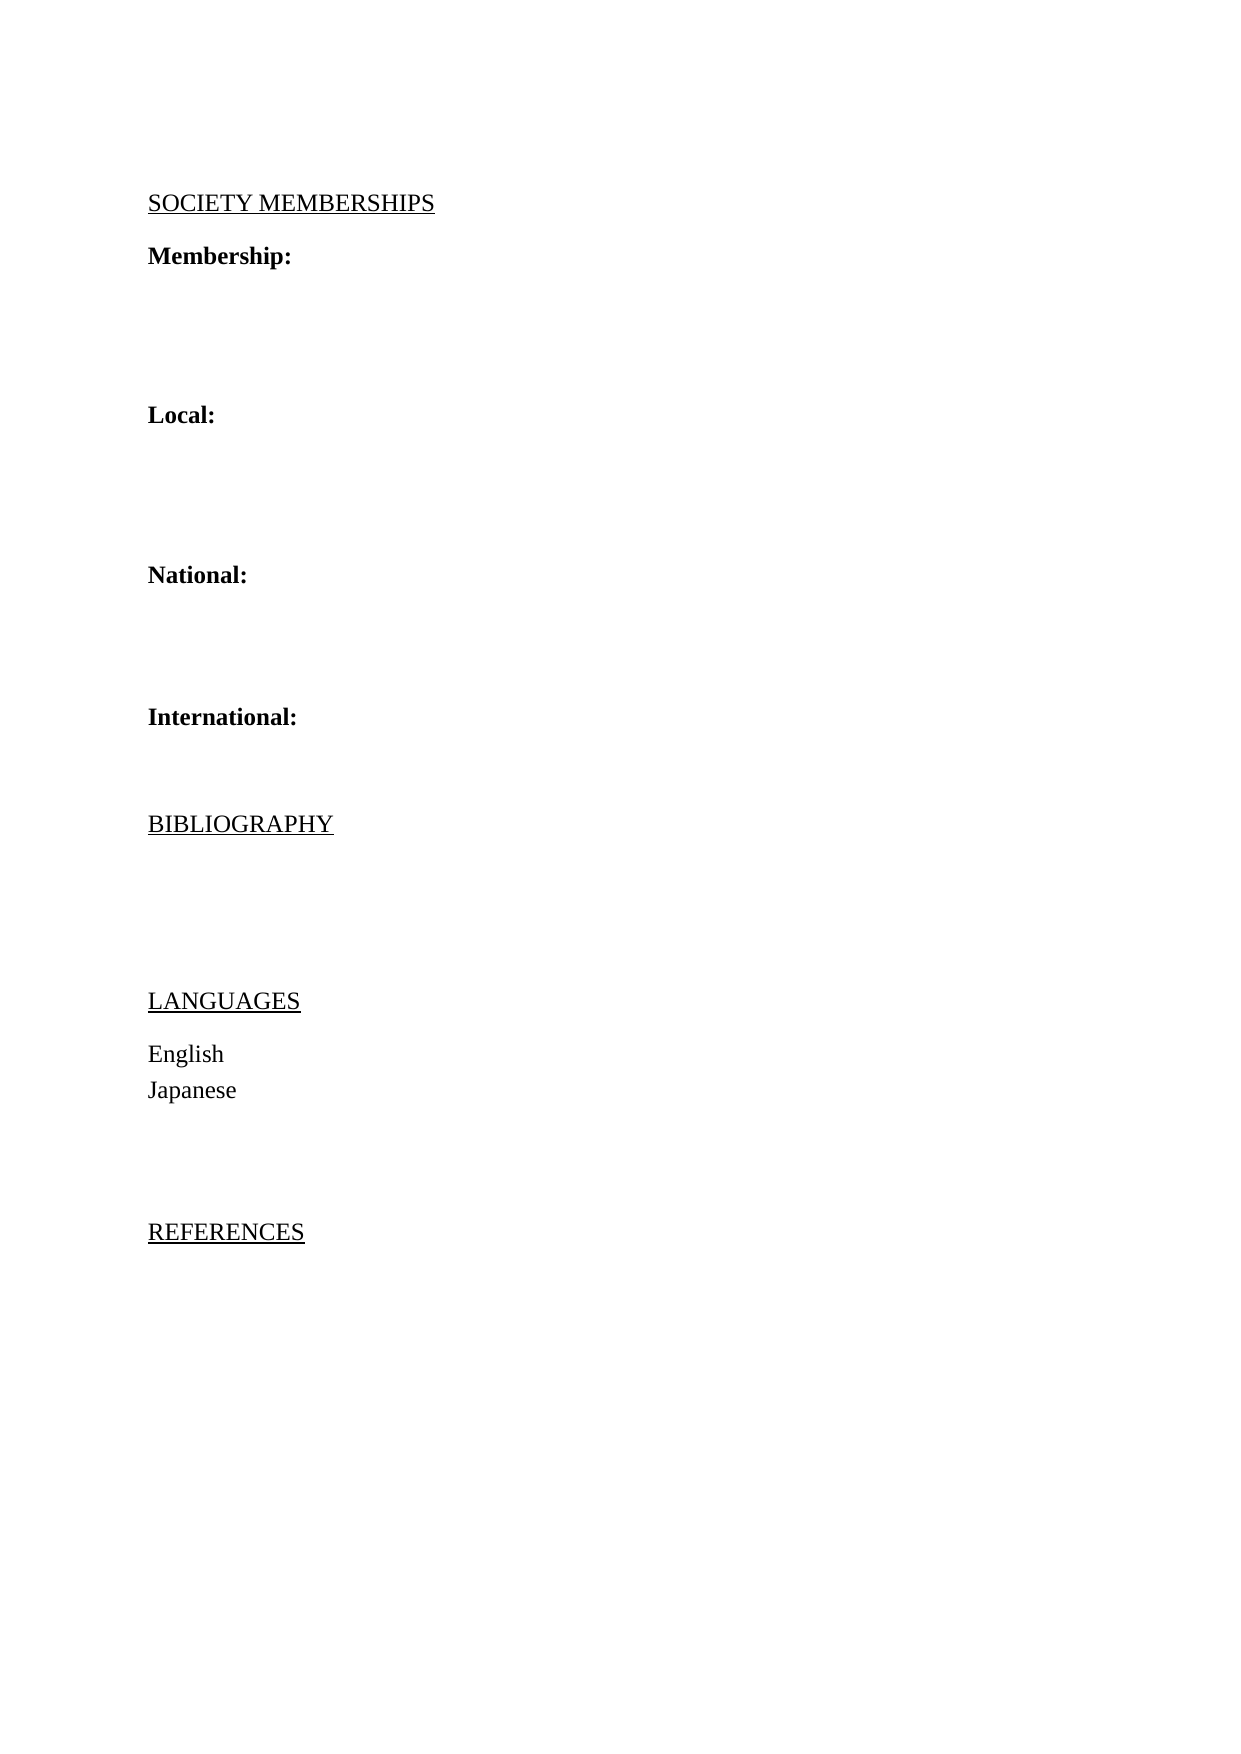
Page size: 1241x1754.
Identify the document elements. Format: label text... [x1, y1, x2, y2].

text National: [148, 557, 1092, 592]
text LANGUAGES [148, 983, 1092, 1018]
text BIBLIOGRAPHY [148, 805, 1092, 841]
text International: [148, 699, 1092, 734]
text Local: [148, 397, 1092, 433]
text REFERENCES [148, 1214, 1092, 1249]
text Japanese [148, 1072, 1092, 1107]
text SOCIETY MEMBERSHIPS [148, 184, 1092, 220]
text Membership: [148, 237, 1092, 273]
text English [148, 1036, 1092, 1072]
